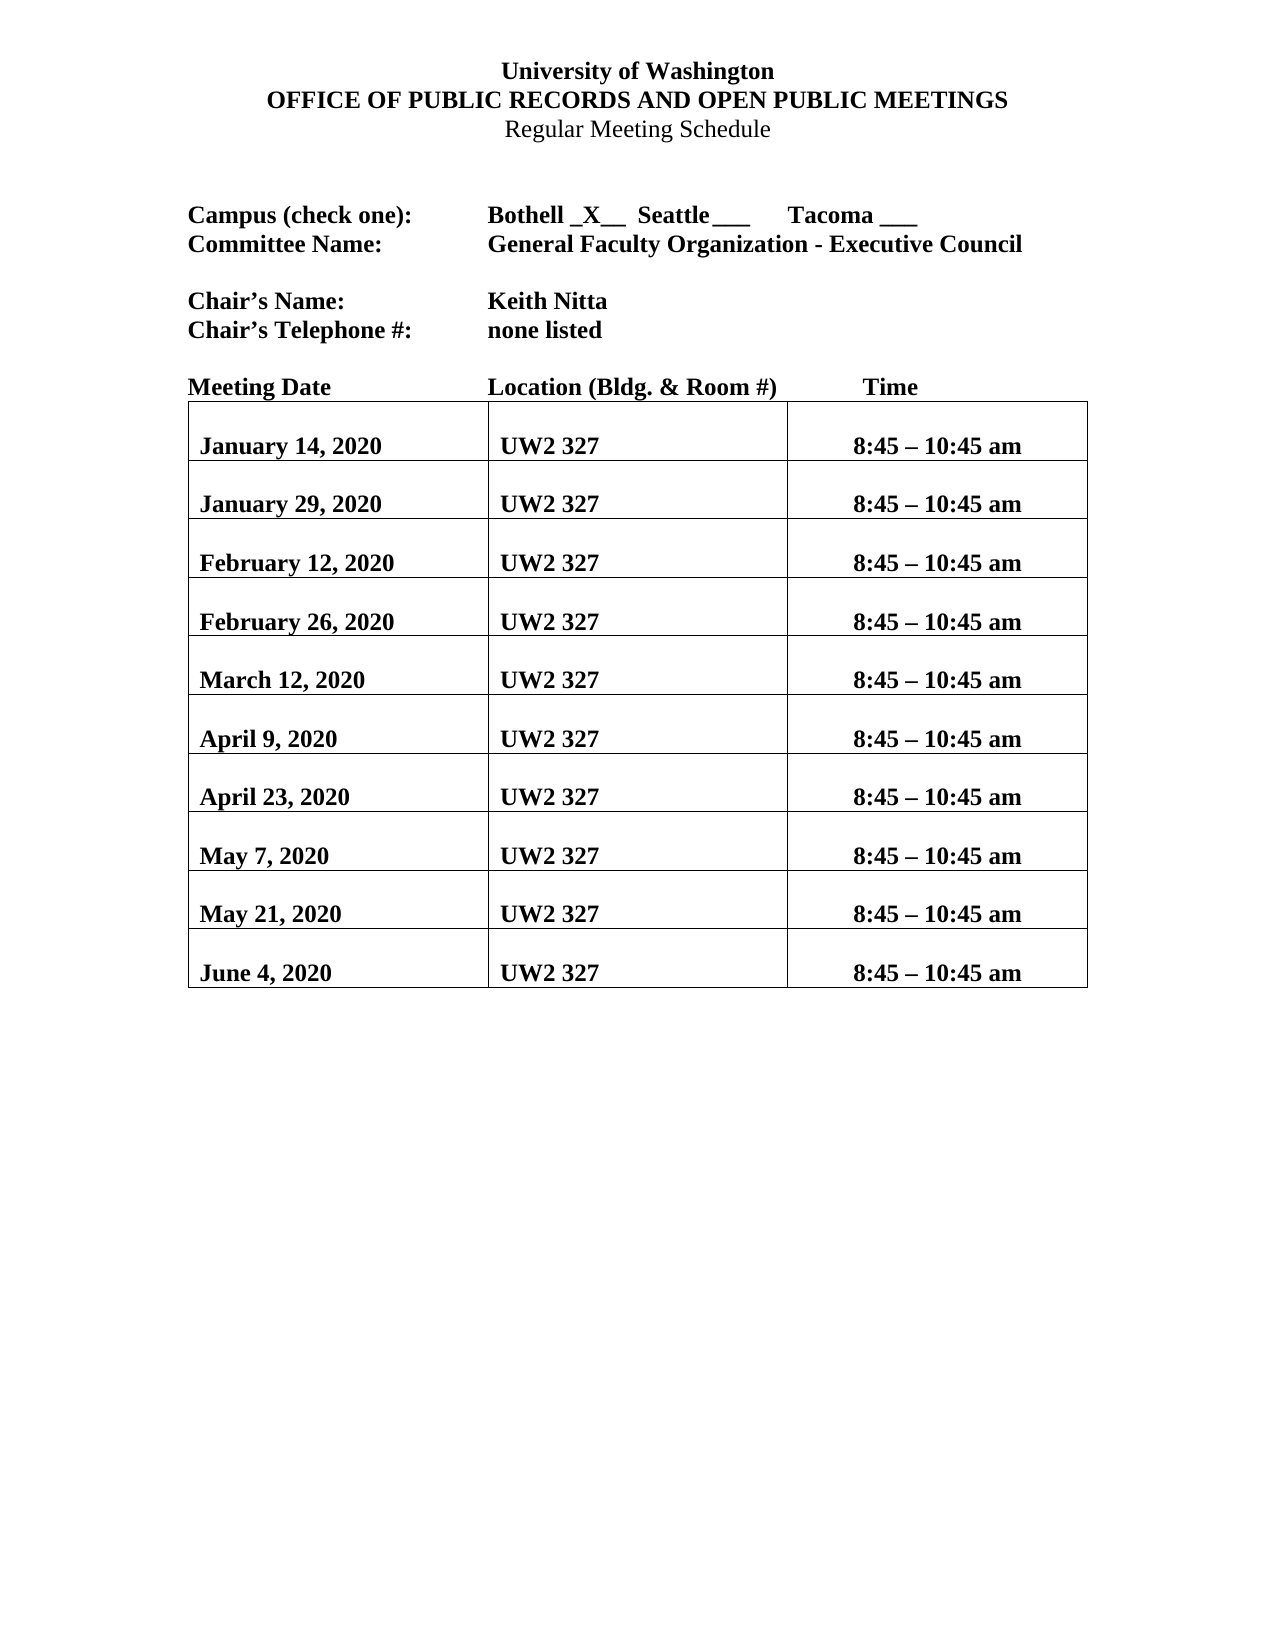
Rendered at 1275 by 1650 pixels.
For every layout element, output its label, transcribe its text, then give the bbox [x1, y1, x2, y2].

table_cell UW2 327 [489, 812, 787, 869]
table_cell UW2 327 [489, 695, 787, 752]
text Regular Meeting Schedule [187, 114, 1087, 142]
text Chair’s Name: Keith Nitta [187, 286, 1087, 315]
table_cell 8:45 – 10:45 am [788, 519, 1087, 577]
table_cell UW2 327 [489, 754, 787, 811]
table_cell March 12, 2020 [189, 636, 488, 694]
table_cell 8:45 – 10:45 am [788, 695, 1087, 752]
text Meeting Date Location (Bldg. & Room #) Time [187, 372, 1087, 401]
subtitle OFFICE OF PUBLIC RECORDS AND OPEN PUBLIC MEETINGS [187, 85, 1087, 114]
table_cell 8:45 – 10:45 am [788, 461, 1087, 518]
table_header 8:45 – 10:45 am [788, 402, 1087, 460]
table_cell UW2 327 [489, 461, 787, 518]
table_cell February 12, 2020 [189, 519, 488, 577]
text Campus (check one): Bothell _X__ Seattle ___ Tacoma ___ [187, 200, 1087, 229]
table_cell January 29, 2020 [189, 461, 488, 518]
table_cell UW2 327 [489, 871, 787, 928]
table_cell 8:45 – 10:45 am [788, 636, 1087, 694]
table_cell April 23, 2020 [189, 754, 488, 811]
table_cell UW2 327 [489, 519, 787, 577]
table_cell UW2 327 [489, 578, 787, 635]
table_cell April 9, 2020 [189, 695, 488, 752]
table_cell UW2 327 [489, 636, 787, 694]
table_cell 8:45 – 10:45 am [788, 754, 1087, 811]
subtitle University of Washington [187, 56, 1087, 85]
table_header UW2 327 [489, 402, 787, 460]
table_cell 8:45 – 10:45 am [788, 812, 1087, 869]
table_cell May 7, 2020 [189, 812, 488, 869]
table_cell June 4, 2020 [189, 929, 488, 987]
table_header January 14, 2020 [189, 402, 488, 460]
text Chair’s Telephone #: none listed [187, 315, 1087, 344]
table_cell 8:45 – 10:45 am [788, 578, 1087, 635]
table_cell May 21, 2020 [189, 871, 488, 928]
table_cell UW2 327 [489, 929, 787, 987]
table_cell 8:45 – 10:45 am [788, 929, 1087, 987]
table_cell 8:45 – 10:45 am [788, 871, 1087, 928]
table_cell February 26, 2020 [189, 578, 488, 635]
text Committee Name: General Faculty Organization - Executive Council [187, 229, 1087, 286]
